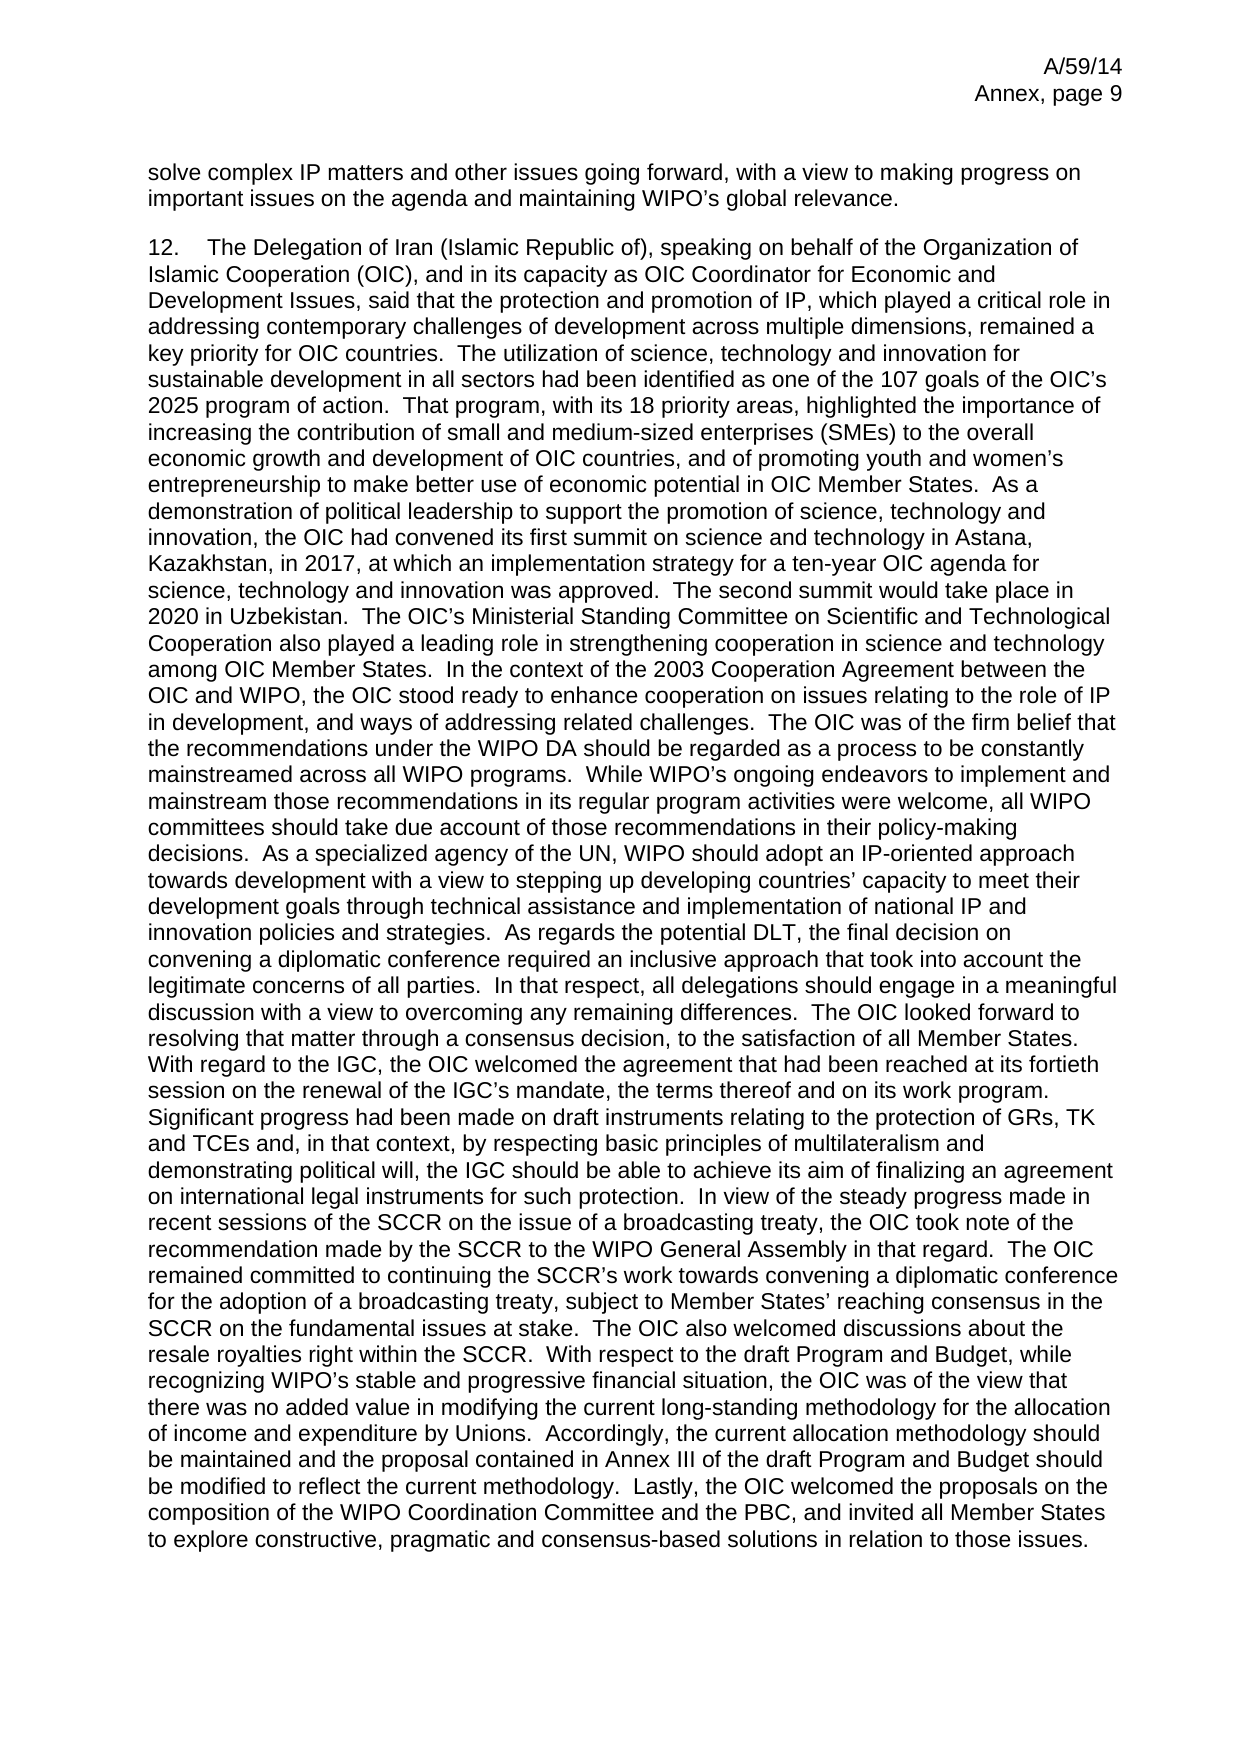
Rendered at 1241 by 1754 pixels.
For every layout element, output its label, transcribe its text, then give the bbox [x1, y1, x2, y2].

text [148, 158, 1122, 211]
text The Delegation of Iran (Islamic Republic of), speaking on behalf of the Organization of Islamic Cooperation (OIC), and in its capacity as OIC Coordinator for Economic and Development Issues, said that the protection and promotion of IP, which played a critical role in addressing contemporary challenges of development across multiple dimensions, remained a key priority for OIC countries. The utilization of science, technology and innovation for sustainable development in all sectors had been identified as one of the 107 goals of the OIC’s 2025 program of action. That program, with its 18 priority areas, highlighted the importance of increasing the contribution of small and medium-sized enterprises (SMEs) to the overall economic growth and development of OIC countries, and of promoting youth and women’s entrepreneurship to make better use of economic potential in OIC Member States. As a demonstration of political leadership to support the promotion of science, technology and innovation, the OIC had convened its first summit on science and technology in Astana, Kazakhstan, in 2017, at which an implementation strategy for a ten-year OIC agenda for science, technology and innovation was approved. The second summit would take place in 2020 in Uzbekistan. The OIC’s Ministerial Standing Committee on Scientific and Technological Cooperation also played a leading role in strengthening cooperation in science and technology among OIC Member States. In the context of the 2003 Cooperation Agreement between the OIC and WIPO, the OIC stood ready to enhance cooperation on issues relating to the role of IP in development, and ways of addressing related challenges. The OIC was of the firm belief that the recommendations under the WIPO DA should be regarded as a process to be constantly mainstreamed across all WIPO programs. While WIPO’s ongoing endeavors to implement and mainstream those recommendations in its regular program activities were welcome, all WIPO committees should take due account of those recommendations in their policy-making decisions. As a specialized agency of the UN, WIPO should adopt an IP-oriented approach towards development with a view to stepping up developing countries’ capacity to meet their development goals through technical assistance and implementation of national IP and innovation policies and strategies. As regards the potential DLT, the final decision on convening a diplomatic conference required an inclusive approach that took into account the legitimate concerns of all parties. In that respect, all delegations should engage in a meaningful discussion with a view to overcoming any remaining differences. The OIC looked forward to resolving that matter through a consensus decision, to the satisfaction of all Member States. With regard to the IGC, the OIC welcomed the agreement that had been reached at its fortieth session on the renewal of the IGC’s mandate, the terms thereof and on its work program. Significant progress had been made on draft instruments relating to the protection of GRs, TK and TCEs and, in that context, by respecting basic principles of multilateralism and demonstrating political will, the IGC should be able to achieve its aim of finalizing an agreement on international legal instruments for such protection. In view of the steady progress made in recent sessions of the SCCR on the issue of a broadcasting treaty, the OIC took note of the recommendation made by the SCCR to the WIPO General Assembly in that regard. The OIC remained committed to continuing the SCCR’s work towards convening a diplomatic conference for the adoption of a broadcasting treaty, subject to Member States’ reaching consensus in the SCCR on the fundamental issues at stake. The OIC also welcomed discussions about the resale royalties right within the SCCR. With respect to the draft Program and Budget, while recognizing WIPO’s stable and progressive financial situation, the OIC was of the view that there was no added value in modifying the current long-standing methodology for the allocation of income and expenditure by Unions. Accordingly, the current allocation methodology should be maintained and the proposal contained in Annex III of the draft Program and Budget should be modified to reflect the current methodology. Lastly, the OIC welcomed the proposals on the composition of the WIPO Coordination Committee and the PBC, and invited all Member States to explore constructive, pragmatic and consensus-based solutions in relation to those issues. [148, 234, 1122, 1552]
